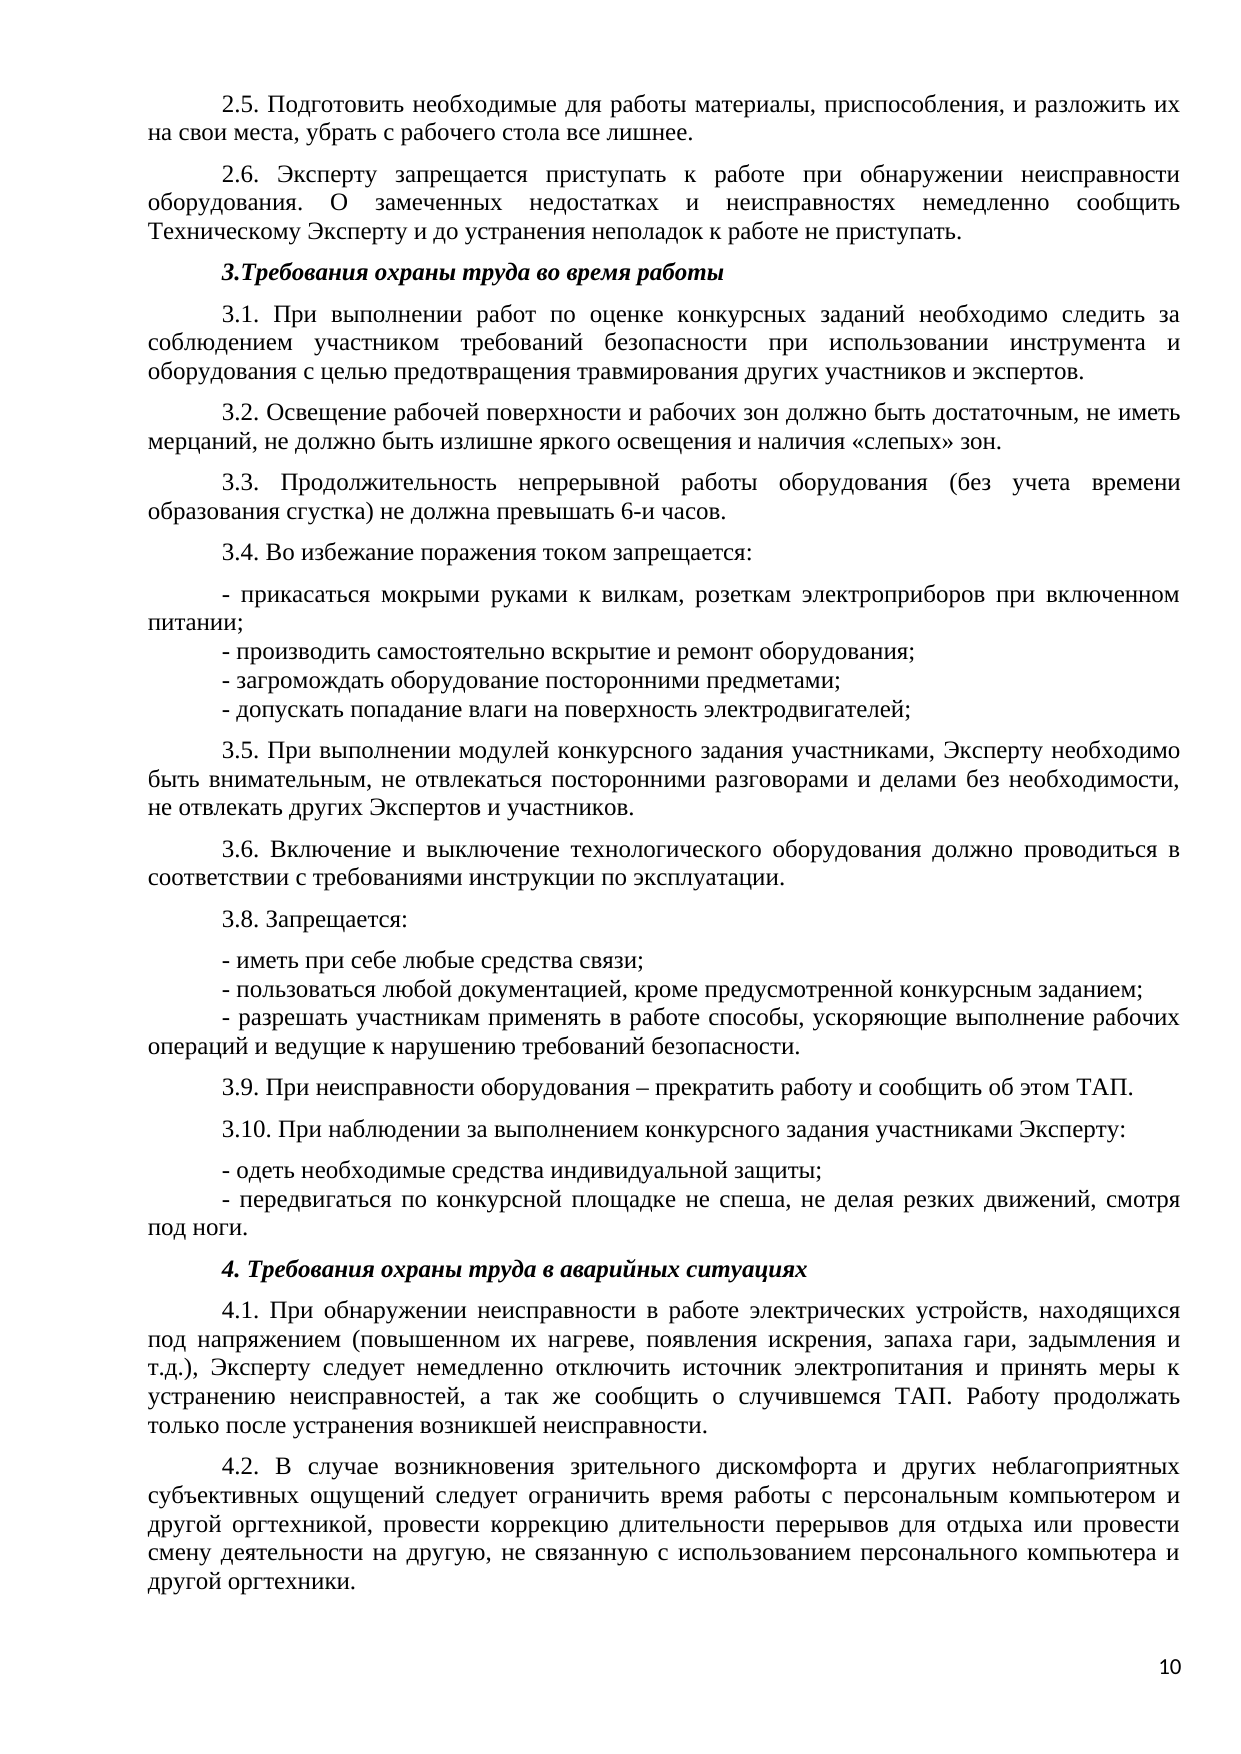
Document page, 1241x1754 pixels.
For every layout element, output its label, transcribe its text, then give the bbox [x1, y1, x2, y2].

text - прикасаться мокрыми руками к вилкам, розеткам электроприборов при включенном питании; [148, 579, 1181, 636]
subtitle 3.Требования охраны труда во время работы [148, 257, 1181, 286]
text 3.2. Освещение рабочей поверхности и рабочих зон должно быть достаточным, не иметь мерцаний, не должно быть излишне яркого освещения и наличия «слепых» зон. [148, 397, 1181, 455]
text 3.3. Продолжительность непрерывной работы оборудования (без учета времени образования сгустка) не должна превышать 6-и часов. [148, 467, 1181, 525]
subtitle 4. Требования охраны труда в аварийных ситуациях [148, 1254, 1181, 1282]
text 2.5. Подготовить необходимые для работы материалы, приспособления, и разложить их на свои места, убрать с рабочего стола все лишнее. [148, 89, 1181, 146]
text - пользоваться любой документацией, кроме предусмотренной конкурсным заданием; [148, 974, 1181, 1002]
text - допускать попадание влаги на поверхность электродвигателей; [148, 694, 1181, 722]
text 3.4. Во избежание поражения током запрещается: [148, 537, 1181, 566]
text - производить самостоятельно вскрытие и ремонт оборудования; [148, 636, 1181, 665]
text 3.6. Включение и выключение технологического оборудования должно проводиться в соответствии с требованиями инструкции по эксплуатации. [148, 834, 1181, 891]
text - разрешать участникам применять в работе способы, ускоряющие выполнение рабочих операций и ведущие к нарушению требований безопасности. [148, 1002, 1181, 1060]
text 3.8. Запрещается: [148, 904, 1181, 932]
text - одеть необходимые средства индивидуальной защиты; [148, 1155, 1181, 1184]
text - иметь при себе любые средства связи; [148, 945, 1181, 974]
text 3.5. При выполнении модулей конкурсного задания участниками, Эксперту необходимо быть внимательным, не отвлекаться посторонними разговорами и делами без необходимости, не отвлекать других Экспертов и участников. [148, 735, 1181, 821]
text 4.2. В случае возникновения зрительного дискомфорта и других неблагоприятных субъективных ощущений следует ограничить время работы с персональным компьютером и другой оргтехникой, провести коррекцию длительности перерывов для отдыха или провести смену деятельности на другую, не связанную с использованием персонального компьютера и другой оргтехники. [148, 1451, 1181, 1595]
text - загромождать оборудование посторонними предметами; [148, 665, 1181, 694]
text - передвигаться по конкурсной площадке не спеша, не делая резких движений, смотря под ноги. [148, 1184, 1181, 1241]
text 3.10. При наблюдении за выполнением конкурсного задания участниками Эксперту: [148, 1114, 1181, 1142]
text 4.1. При обнаружении неисправности в работе электрических устройств, находящихся под напряжением (повышенном их нагреве, появления искрения, запаха гари, задымления и т.д.), Эксперту следует немедленно отключить источник электропитания и принять меры к устранению неисправностей, а так же сообщить о случившемся ТАП. Работу продолжать только после устранения возникшей неисправности. [148, 1295, 1181, 1439]
text 3.1. При выполнении работ по оценке конкурсных заданий необходимо следить за соблюдением участником требований безопасности при использовании инструмента и оборудования с целью предотвращения травмирования других участников и экспертов. [148, 299, 1181, 385]
text 3.9. При неисправности оборудования – прекратить работу и сообщить об этом ТАП. [148, 1072, 1181, 1101]
text 2.6. Эксперту запрещается приступать к работе при обнаружении неисправности оборудования. О замеченных недостатках и неисправностях немедленно сообщить Техническому Эксперту и до устранения неполадок к работе не приступать. [148, 159, 1181, 245]
